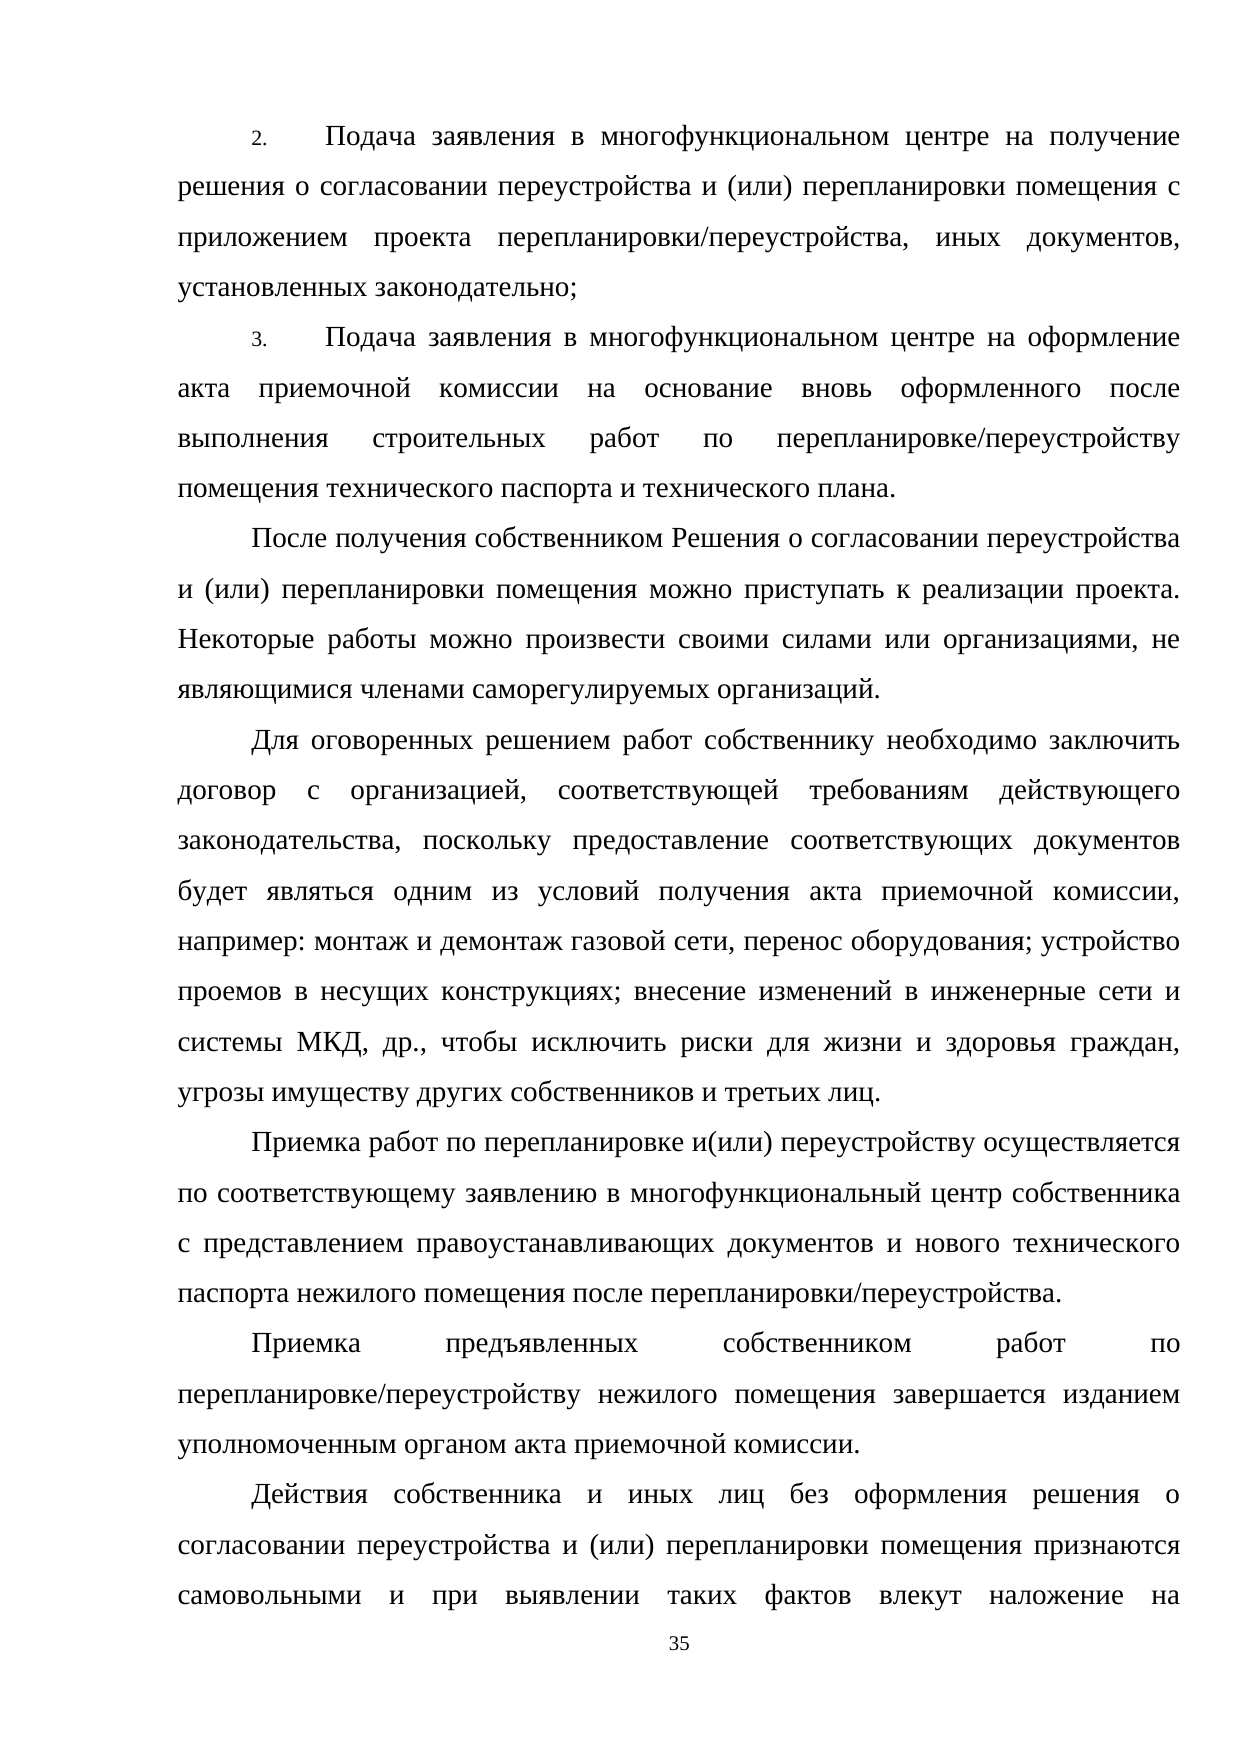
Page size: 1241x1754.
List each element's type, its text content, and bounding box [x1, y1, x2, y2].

text Приемка работ по перепланировке и(или) переустройству осуществляется по соответствующему заявлению в многофункциональный центр собственника с представлением правоустанавливающих документов и нового технического паспорта нежилого помещения после перепланировки/переустройства. [177, 1124, 1181, 1309]
text Для оговоренных решением работ собственнику необходимо заключить договор с организацией, соответствующей требованиям действующего законодательства, поскольку предоставление соответствующих документов будет являться одним из условий получения акта приемочной комиссии, например: монтаж и демонтаж газовой сети, перенос оборудования; устройство проемов в несущих конструкциях; внесение изменений в инженерные сети и системы МКД, др., чтобы исключить риски для жизни и здоровья граждан, угрозы имуществу других собственников и третьих лиц. [177, 722, 1181, 1108]
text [177, 1477, 1181, 1611]
text После получения собственником Решения о согласовании переустройства и (или) перепланировки помещения можно приступать к реализации проекта. Некоторые работы можно произвести своими силами или организациями, не являющимися членами саморегулируемых организаций. [177, 521, 1181, 705]
list Подача заявления в многофункциональном центре на оформление акта приемочной комиссии на основание вновь оформленного после выполнения строительных работ по перепланировке/переустройству помещения технического паспорта и технического плана. [177, 319, 1181, 504]
list Подача заявления в многофункциональном центре на получение решения о согласовании переустройства и (или) перепланировки помещения с приложением проекта перепланировки/переустройства, иных документов, установленных законодательно; [177, 118, 1181, 303]
text Приемка предъявленных собственником работ по перепланировке/переустройству нежилого помещения завершается изданием уполномоченным органом акта приемочной комиссии. [177, 1326, 1181, 1460]
